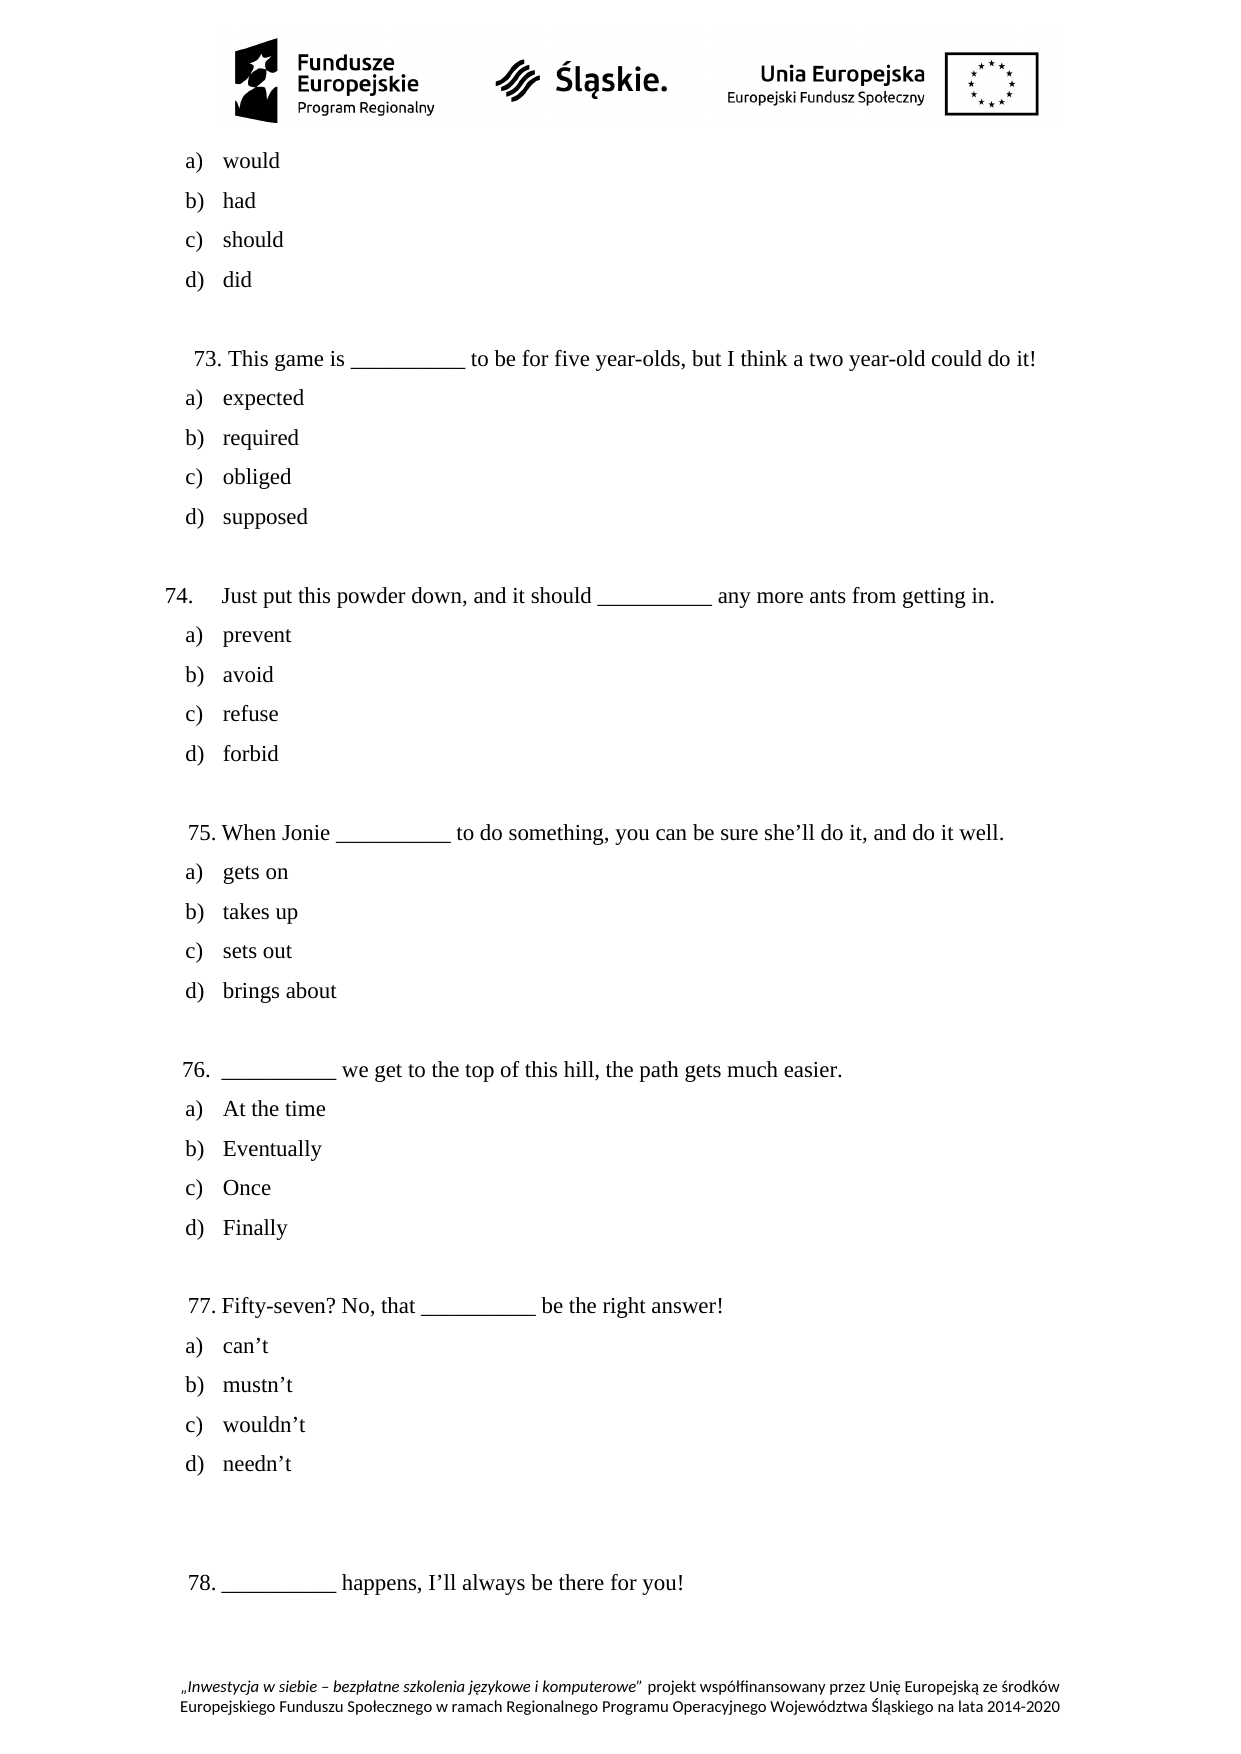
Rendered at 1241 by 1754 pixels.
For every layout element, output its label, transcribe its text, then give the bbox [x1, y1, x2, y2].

list wouldn’t [185, 1411, 1093, 1437]
list supposed [185, 503, 1093, 529]
list brings about [185, 977, 1093, 1003]
list At the time [185, 1095, 1093, 1121]
text 76. __________ we get to the top of this hill, the path gets much easier. [148, 1056, 1093, 1082]
list sets out [185, 937, 1093, 963]
list expected [185, 384, 1093, 411]
list did [185, 266, 1093, 292]
text 74. Just put this powder down, and it should __________ any more ants from getting in. [148, 542, 1093, 608]
list required [185, 424, 1093, 450]
list avoid [185, 661, 1093, 687]
text 77. Fifty-seven? No, that __________ be the right answer! [148, 1292, 1093, 1319]
list needn’t [185, 1450, 1093, 1477]
list Once [185, 1174, 1093, 1200]
list would [185, 148, 1093, 174]
list obliged [185, 463, 1093, 490]
list mustn’t [185, 1371, 1093, 1398]
list should [185, 227, 1093, 253]
text 75. When Jonie __________ to do something, you can be sure she’ll do it, and do it well. [148, 819, 1093, 845]
list gets on [185, 858, 1093, 884]
text 78. __________ happens, I’ll always be there for you! [148, 1569, 1093, 1595]
text 73. This game is __________ to be for five year-olds, but I think a two year-old could do it! [148, 345, 1093, 371]
list prevent [185, 621, 1093, 648]
list refuse [185, 700, 1093, 727]
list had [185, 187, 1093, 213]
list Eventually [185, 1134, 1093, 1161]
list Finally [185, 1213, 1093, 1240]
list forbid [185, 740, 1093, 766]
list takes up [185, 898, 1093, 924]
picture [215, 30, 1058, 123]
list can’t [185, 1332, 1093, 1358]
